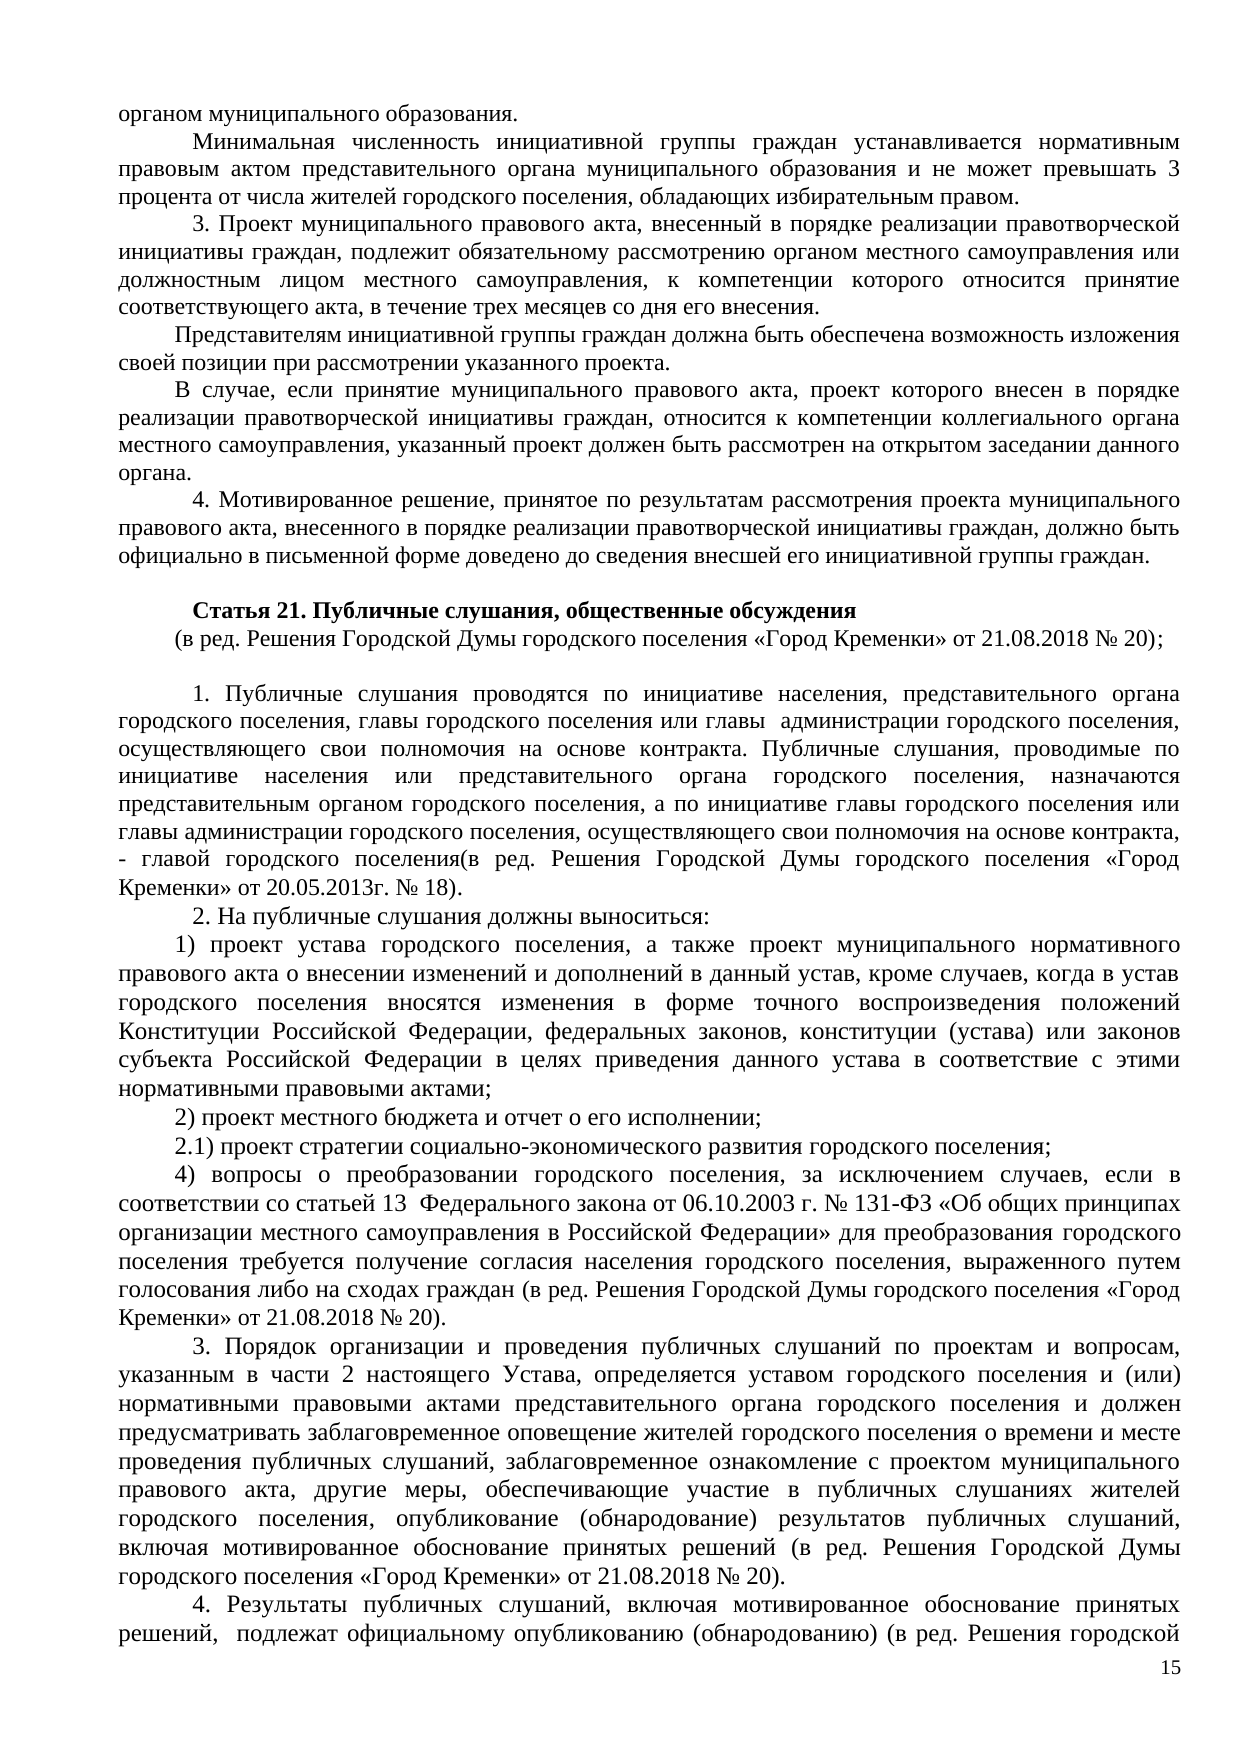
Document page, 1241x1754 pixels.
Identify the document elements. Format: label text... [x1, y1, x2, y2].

text 3. Проект муниципального правового акта, внесенный в порядке реализации правотворческой инициативы граждан, подлежит обязательному рассмотрению органом местного самоуправления или должностным лицом местного самоуправления, к компетенции которого относится принятие соответствующего акта, в течение трех месяцев со дня его внесения. [118, 209, 1181, 320]
text 4. Мотивированное решение, принятое по результатам рассмотрения проекта муниципального правового акта, внесенного в порядке реализации правотворческой инициативы граждан, должно быть официально в письменной форме доведено до сведения внесшей его инициативной группы граждан. [118, 486, 1181, 568]
text 1. Публичные слушания проводятся по инициативе населения, представительного органа городского поселения, главы городского поселения или главы администрации городского поселения, осуществляющего свои полномочия на основе контракта. Публичные слушания, проводимые по инициативе населения или представительного органа городского поселения, назначаются представительным органом городского поселения, а по инициативе главы городского поселения или главы администрации городского поселения, осуществляющего свои полномочия на основе контракта, - главой городского поселения(в ред. Решения Городской Думы городского поселения «Город Кременки» от 20.05.2013г. № 18). [118, 679, 1181, 901]
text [118, 1589, 1181, 1647]
text Минимальная численность инициативной группы граждан устанавливается нормативным правовым актом представительного органа муниципального образования и не может превышать 3 процента от числа жителей городского поселения, обладающих избирательным правом. [118, 127, 1181, 209]
text (в ред. Решения Городской Думы городского поселения «Город Кременки» от 21.08.2018 № 20); [118, 623, 1181, 651]
text 2. На публичные слушания должны выноситься: [118, 901, 1181, 929]
text Статья 21. Публичные слушания, общественные обсуждения [118, 596, 1181, 623]
text Представителям инициативной группы граждан должна быть обеспечена возможность изложения своей позиции при рассмотрении указанного проекта. [118, 320, 1181, 375]
text 2.1) проект стратегии социально-экономического развития городского поселения; [118, 1131, 1181, 1159]
text В случае, если принятие муниципального правового акта, проект которого внесен в порядке реализации правотворческой инициативы граждан, относится к компетенции коллегиального органа местного самоуправления, указанный проект должен быть рассмотрен на открытом заседании данного органа. [118, 375, 1181, 486]
text 2) проект местного бюджета и отчет о его исполнении; [118, 1102, 1181, 1131]
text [118, 99, 1181, 127]
text 1) проект устава городского поселения, а также проект муниципального нормативного правового акта о внесении изменений и дополнений в данный устав, кроме случаев, когда в устав городского поселения вносятся изменения в форме точного воспроизведения положений Конституции Российской Федерации, федеральных законов, конституции (устава) или законов субъекта Российской Федерации в целях приведения данного устава в соответствие с этими нормативными правовыми актами; [118, 929, 1181, 1102]
text 4) вопросы о преобразовании городского поселения, за исключением случаев, если в соответствии со статьей 13 Федерального закона от 06.10.2003 г. № 131-ФЗ «Об общих принципах организации местного самоуправления в Российской Федерации» для преобразования городского поселения требуется получение согласия населения городского поселения, выраженного путем голосования либо на сходах граждан (в ред. Решения Городской Думы городского поселения «Город Кременки» от 21.08.2018 № 20). [118, 1159, 1181, 1331]
text 3. Порядок организации и проведения публичных слушаний по проектам и вопросам, указанным в части 2 настоящего Устава, определяется уставом городского поселения и (или) нормативными правовыми актами представительного органа городского поселения и должен предусматривать заблаговременное оповещение жителей городского поселения о времени и месте проведения публичных слушаний, заблаговременное ознакомление с проектом муниципального правового акта, другие меры, обеспечивающие участие в публичных слушаниях жителей городского поселения, опубликование (обнародование) результатов публичных слушаний, включая мотивированное обоснование принятых решений (в ред. Решения Городской Думы городского поселения «Город Кременки» от 21.08.2018 № 20). [118, 1331, 1181, 1589]
